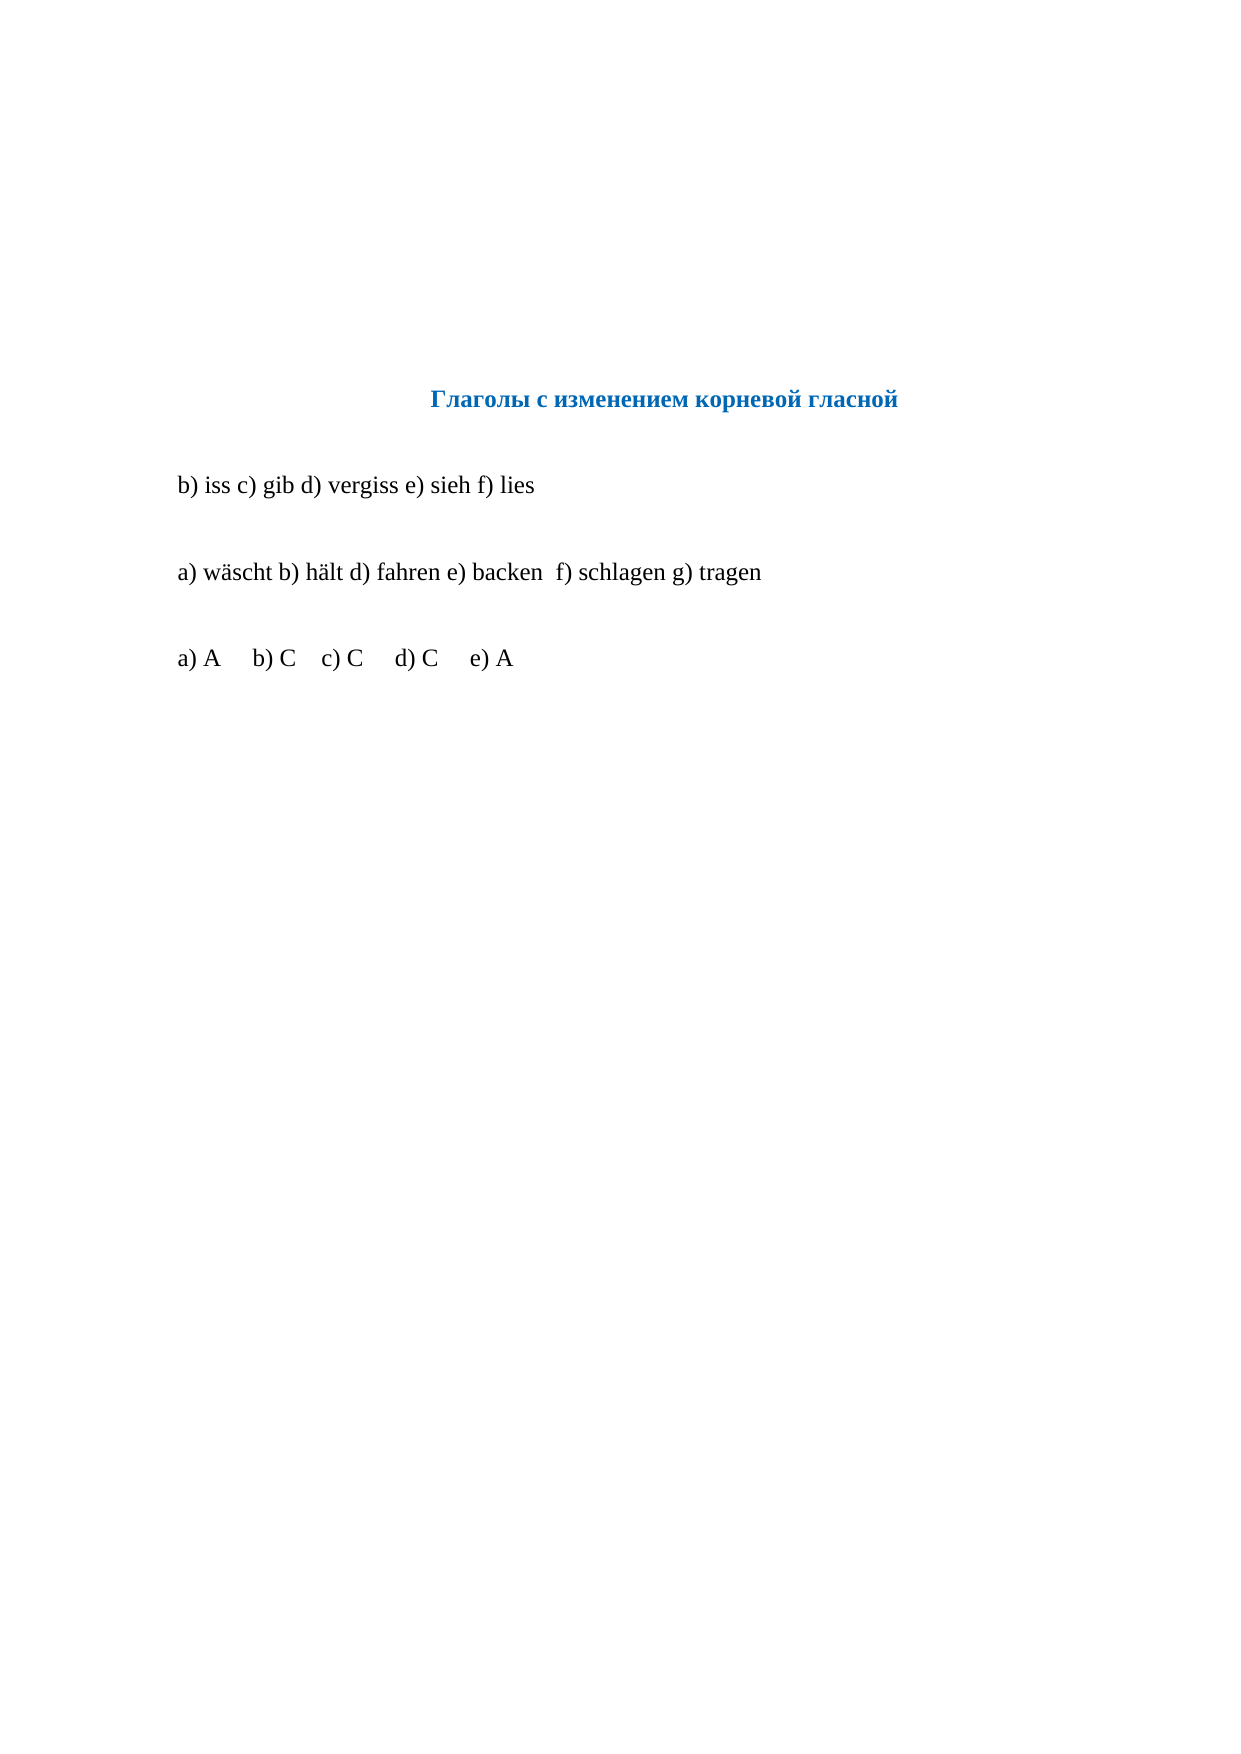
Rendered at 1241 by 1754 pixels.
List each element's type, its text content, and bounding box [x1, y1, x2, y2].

text b) iss c) gib d) vergiss e) sieh f) lies [177, 471, 1152, 499]
text a) A b) C c) C d) C e) A [177, 643, 1152, 672]
text a) wäscht b) hält d) fahren e) backen f) schlagen g) tragen [177, 557, 1152, 586]
text Глаголы с изменением корневой гласной [177, 384, 1152, 413]
